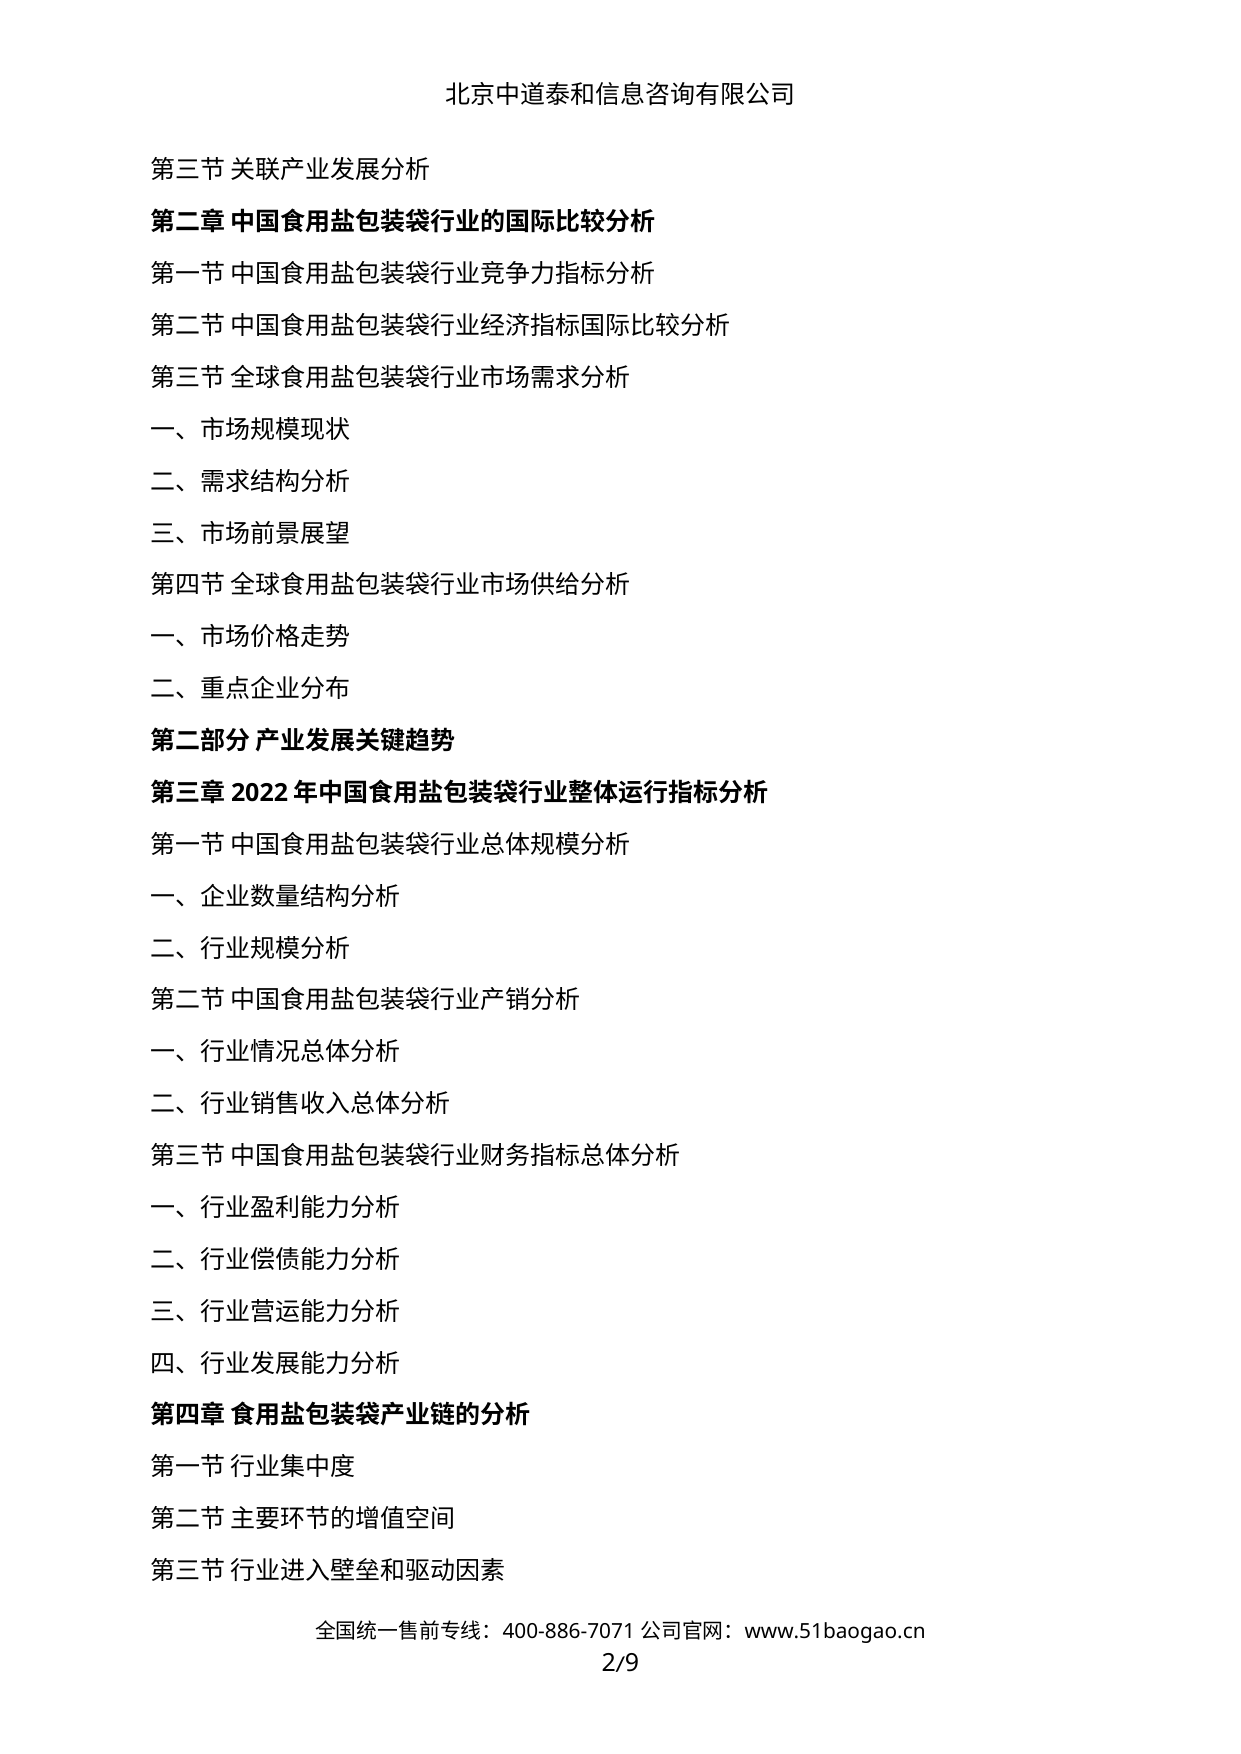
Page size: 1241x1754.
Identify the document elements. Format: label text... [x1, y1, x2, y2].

text 第二章 中国食用盐包装袋行业的国际比较分析 [150, 202, 1090, 238]
text 第一节 行业集中度 [150, 1447, 1090, 1483]
text 一、行业情况总体分析 [150, 1032, 1090, 1068]
text 第四章 食用盐包装袋产业链的分析 [150, 1395, 1090, 1431]
text 三、市场前景展望 [150, 513, 1090, 549]
text 第一节 中国食用盐包装袋行业总体规模分析 [150, 824, 1090, 861]
text 第三节 中国食用盐包装袋行业财务指标总体分析 [150, 1136, 1090, 1172]
text 第二节 中国食用盐包装袋行业产销分析 [150, 980, 1090, 1016]
text 二、行业偿债能力分析 [150, 1239, 1090, 1276]
text 二、行业销售收入总体分析 [150, 1084, 1090, 1120]
text 一、企业数量结构分析 [150, 876, 1090, 912]
text 第二节 主要环节的增值空间 [150, 1499, 1090, 1535]
text 二、行业规模分析 [150, 928, 1090, 964]
text 第一节 中国食用盐包装袋行业竞争力指标分析 [150, 254, 1090, 290]
text 二、需求结构分析 [150, 461, 1090, 497]
text 一、市场规模现状 [150, 409, 1090, 446]
text 一、行业盈利能力分析 [150, 1187, 1090, 1224]
text 一、市场价格走势 [150, 617, 1090, 653]
text 第三节 关联产业发展分析 [150, 150, 1090, 186]
text 第三节 全球食用盐包装袋行业市场需求分析 [150, 357, 1090, 394]
text 二、重点企业分布 [150, 669, 1090, 705]
text 三、行业营运能力分析 [150, 1291, 1090, 1327]
text 第二节 中国食用盐包装袋行业经济指标国际比较分析 [150, 306, 1090, 342]
text 第四节 全球食用盐包装袋行业市场供给分析 [150, 565, 1090, 601]
text 第三节 行业进入壁垒和驱动因素 [150, 1551, 1090, 1587]
text 第二部分 产业发展关键趋势 [150, 721, 1090, 757]
text 四、行业发展能力分析 [150, 1343, 1090, 1379]
text 第三章 2022年中国食用盐包装袋行业整体运行指标分析 [150, 772, 1090, 809]
